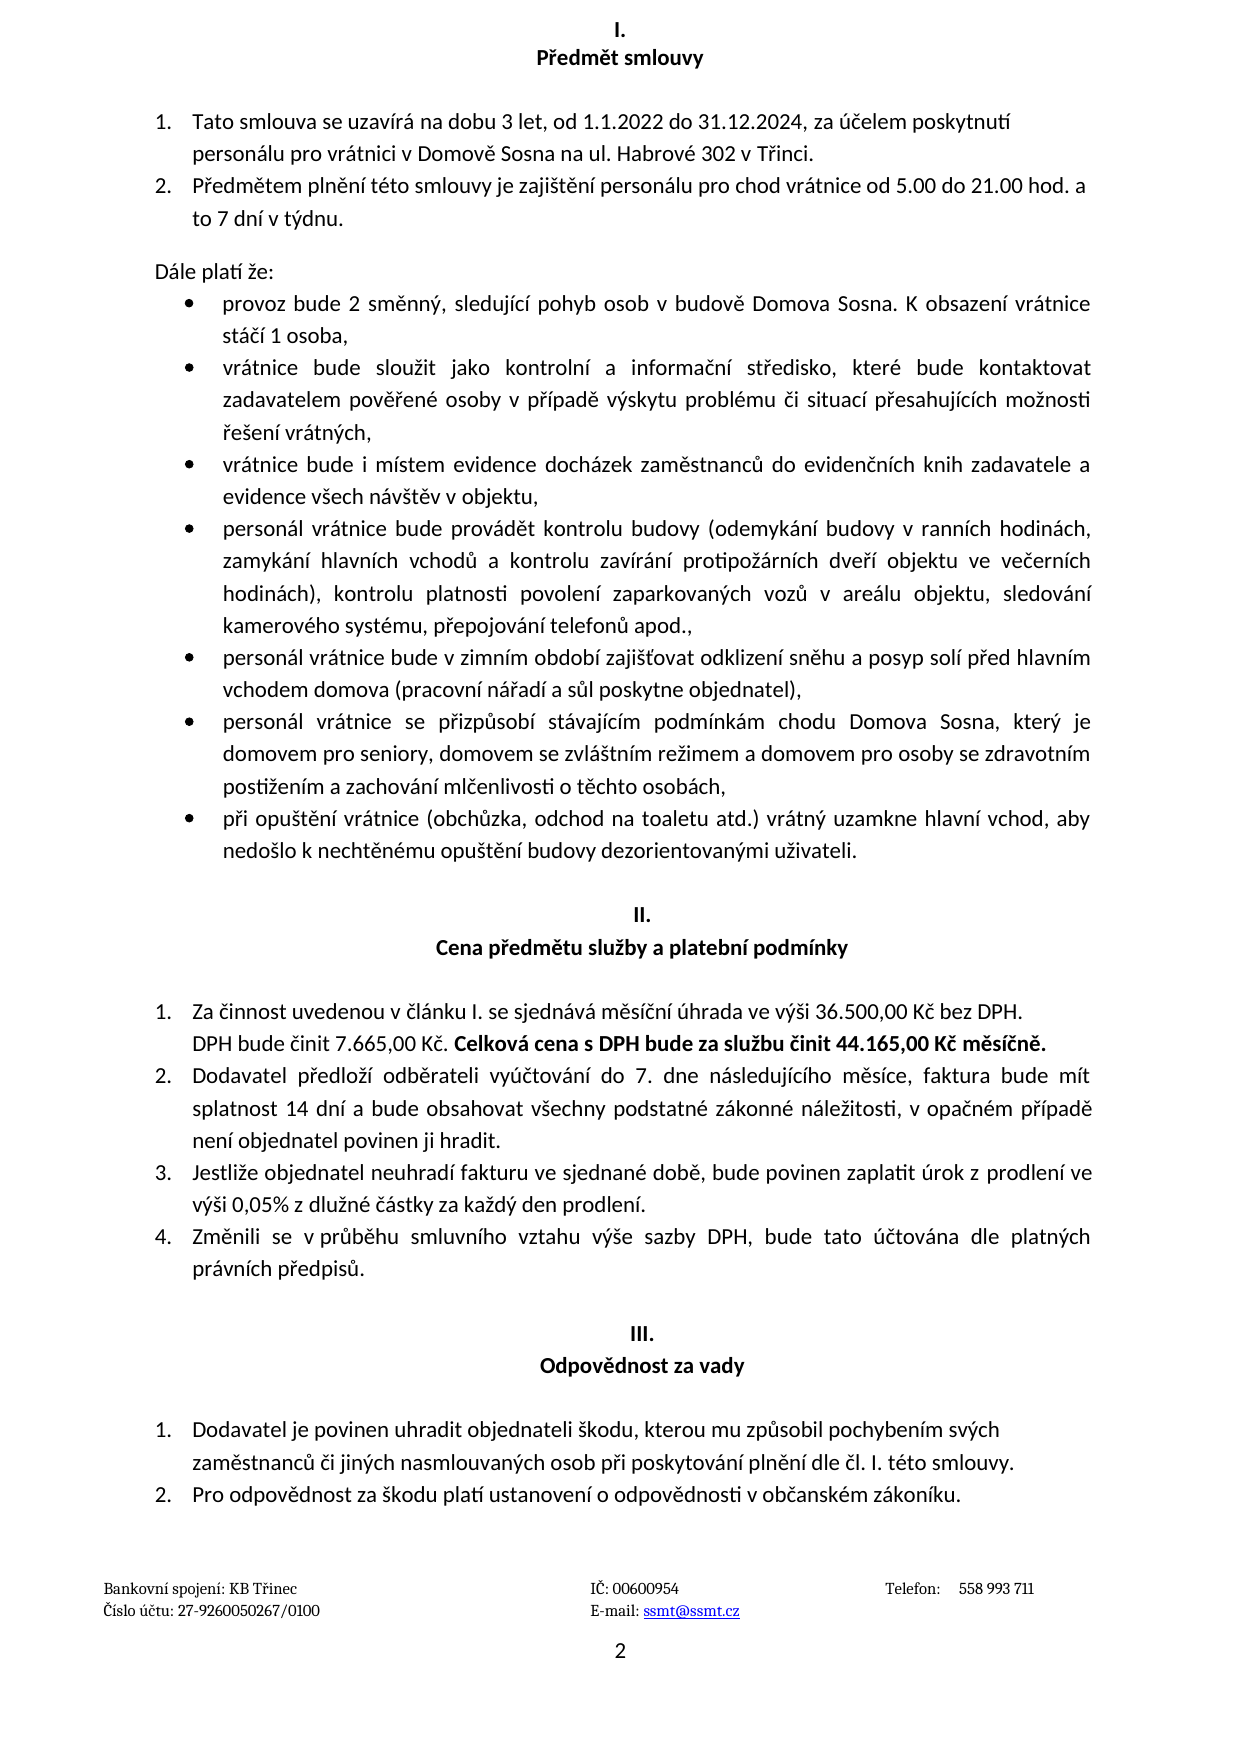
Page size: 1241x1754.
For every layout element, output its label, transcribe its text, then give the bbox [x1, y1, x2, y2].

text I. [148, 15, 1092, 43]
list při opuštění vrátnice (obchůzka, odchod na toaletu atd.) vrátný uzamkne hlavní vchod, aby nedošlo k nechtěnému opuštění budovy dezorientovanými uživateli. [185, 804, 1092, 864]
list Dodavatel je povinen uhradit objednateli škodu, kterou mu způsobil pochybením svých zaměstnanců či jiných nasmlouvaných osob při poskytování plnění dle čl. I. této smlouvy. [154, 1416, 1092, 1476]
list DPH bude činit 7.665,00 Kč. Celková cena s DPH bude za službu činit 44.165,00 Kč měsíčně. [192, 1029, 1092, 1057]
text Předmět smlouvy [148, 43, 1092, 71]
list III. [192, 1319, 1092, 1347]
list provoz bude 2 směnný, sledující pohyb osob v budově Domova Sosna. K obsazení vrátnice stáčí 1 osoba, [185, 289, 1092, 349]
list Dodavatel předloží odběrateli vyúčtování do 7. dne následujícího měsíce, faktura bude mít splatnost 14 dní a bude obsahovat všechny podstatné zákonné náležitosti, v opačném případě není objednatel povinen ji hradit. [154, 1061, 1092, 1154]
list Tato smlouva se uzavírá na dobu 3 let, od 1.1.2022 do 31.12.2024, za účelem poskytnutí personálu pro vrátnici v Domově Sosna na ul. Habrové 302 v Třinci. [154, 107, 1092, 167]
text Dále platí že: [154, 257, 1092, 285]
list Předmětem plnění této smlouvy je zajištění personálu pro chod vrátnice od 5.00 do 21.00 hod. a to 7 dní v týdnu. [154, 172, 1092, 232]
list personál vrátnice se přizpůsobí stávajícím podmínkám chodu Domova Sosna, který je domovem pro seniory, domovem se zvláštním režimem a domovem pro osoby se zdravotním postižením a zachování mlčenlivosti o těchto osobách, [185, 707, 1092, 800]
list Odpovědnost za vady [192, 1351, 1092, 1379]
list II. [192, 901, 1092, 928]
list personál vrátnice bude provádět kontrolu budovy (odemykání budovy v ranních hodinách, zamykání hlavních vchodů a kontrolu zavírání protipožárních dveří objektu ve večerních hodinách), kontrolu platnosti povolení zaparkovaných vozů v areálu objektu, sledování kamerového systému, přepojování telefonů apod., [185, 514, 1092, 639]
list personál vrátnice bude v zimním období zajišťovat odklizení sněhu a posyp solí před hlavním vchodem domova (pracovní nářadí a sůl poskytne objednatel), [185, 643, 1092, 703]
list vrátnice bude sloužit jako kontrolní a informační středisko, které bude kontaktovat zadavatelem pověřené osoby v případě výskytu problému či situací přesahujících možnosti řešení vrátných, [185, 353, 1092, 446]
list Jestliže objednatel neuhradí fakturu ve sjednané době, bude povinen zaplatit úrok z prodlení ve výši 0,05% z dlužné částky za každý den prodlení. [154, 1158, 1092, 1218]
list Za činnost uvedenou v článku I. se sjednává měsíční úhrada ve výši 36.500,00 Kč bez DPH. [154, 997, 1092, 1025]
list vrátnice bude i místem evidence docházek zaměstnanců do evidenčních knih zadavatele a evidence všech návštěv v objektu, [185, 450, 1092, 510]
list Pro odpovědnost za škodu platí ustanovení o odpovědnosti v občanském zákoníku. [154, 1480, 1092, 1508]
list Cena předmětu služby a platební podmínky [192, 933, 1092, 961]
list Změnili se v průběhu smluvního vztahu výše sazby DPH, bude tato účtována dle platných právních předpisů. [154, 1222, 1092, 1283]
